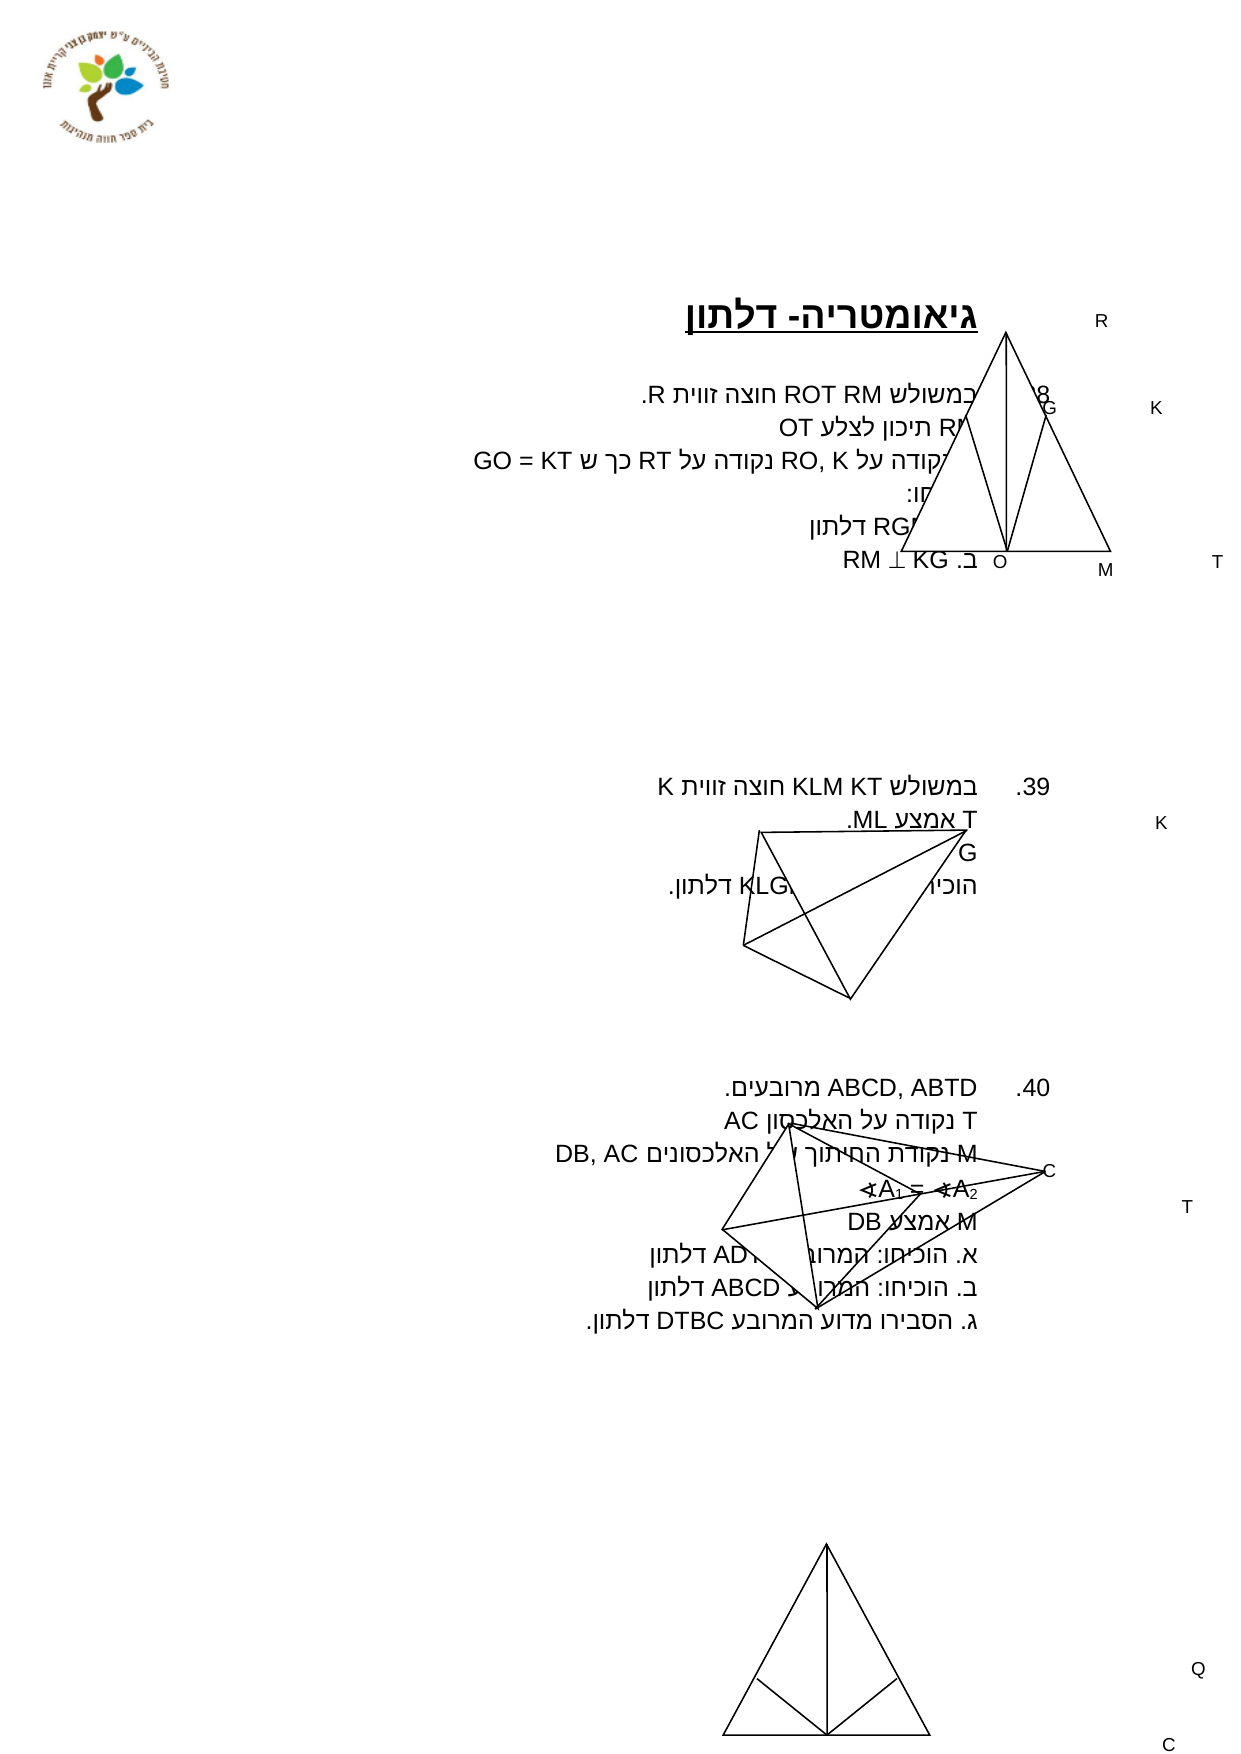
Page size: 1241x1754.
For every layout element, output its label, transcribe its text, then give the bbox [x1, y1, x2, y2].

list במשולש ROT RM חוצה זווית R. RM תיכון לצלע OT G נקודה על RO, K נקודה על RT כך ש GO = KT הוכיחו: א. RGMK דלתון ב. RM KG [187, 380, 1015, 574]
list במשולש KLM KT חוצה זווית K T אמצע ML. G על המשך KT הוכיחו: המרובע KLGM דלתון. [187, 772, 1015, 965]
picture [28, 14, 193, 163]
text גיאומטריה- דלתון [187, 294, 1053, 337]
list ABCD, ABTD מרובעים. T נקודה על האלכסון AC M נקודת החיתוך של האלכסונים DB, AC A1 = ∢A2∢ M אמצע DB א. הוכיחו: המרובע ADTB דלתון ב. הוכיחו: המרובע ABCD דלתון ג. הסבירו מדוע המרובע DTBC דלתון. [187, 1073, 1015, 1367]
